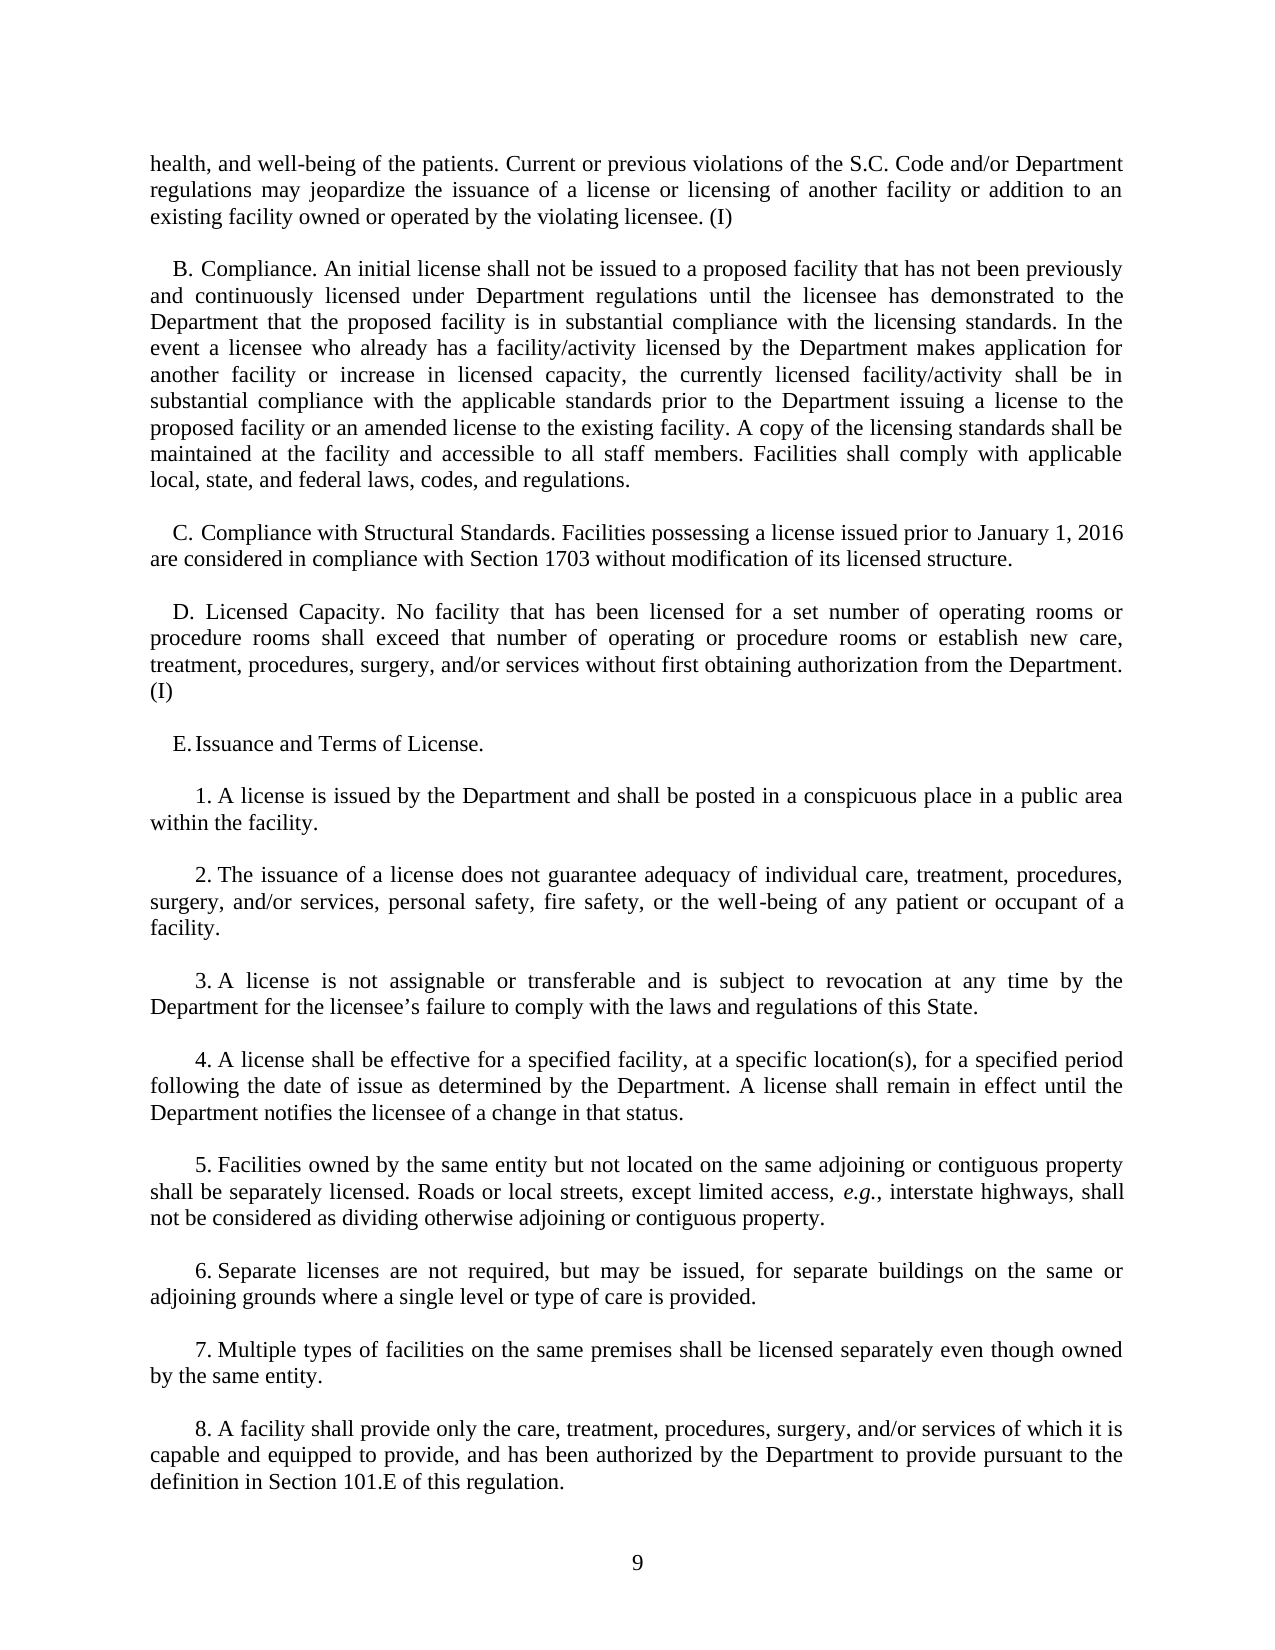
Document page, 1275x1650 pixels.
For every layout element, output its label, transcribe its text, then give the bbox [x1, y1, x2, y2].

text 4. A license shall be effective for a specified facility, at a specific location(s), for a specified period following the date of issue as determined by the Department. A license shall remain in effect until the Department notifies the licensee of a change in that status. [150, 1046, 1125, 1125]
text 6. Separate licenses are not required, but may be issued, for separate buildings on the same or adjoining grounds where a single level or type of care is provided. [150, 1257, 1125, 1309]
text D. Licensed Capacity. No facility that has been licensed for a set number of operating rooms or procedure rooms shall exceed that number of operating or procedure rooms or establish new care, treatment, procedures, surgery, and/or services without first obtaining authorization from the Department. (I) [150, 598, 1125, 703]
text C. Compliance with Structural Standards. Facilities possessing a license issued prior to January 1, 2016 are considered in compliance with Section 1703 without modification of its licensed structure. [150, 519, 1125, 572]
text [150, 150, 1125, 229]
text 2. The issuance of a license does not guarantee adequacy of individual care, treatment, procedures, surgery, and/or services, personal safety, fire safety, or the well-being of any patient or occupant of a facility. [150, 862, 1125, 941]
text B. Compliance. An initial license shall not be issued to a proposed facility that has not been previously and continuously licensed under Department regulations until the licensee has demonstrated to the Department that the proposed facility is in substantial compliance with the licensing standards. In the event a licensee who already has a facility/activity licensed by the Department makes application for another facility or increase in licensed capacity, the currently licensed facility/activity shall be in substantial compliance with the applicable standards prior to the Department issuing a license to the proposed facility or an amended license to the existing facility. A copy of the licensing standards shall be maintained at the facility and accessible to all staff members. Facilities shall comply with applicable local, state, and federal laws, codes, and regulations. [150, 255, 1125, 493]
text 5. Facilities owned by the same entity but not located on the same adjoining or contiguous property shall be separately licensed. Roads or local streets, except limited access, e.g., interstate highways, shall not be considered as dividing otherwise adjoining or contiguous property. [150, 1151, 1125, 1231]
text 8. A facility shall provide only the care, treatment, procedures, surgery, and/or services of which it is capable and equipped to provide, and has been authorized by the Department to provide pursuant to the definition in Section 101.E of this regulation. [150, 1415, 1125, 1494]
text 3. A license is not assignable or transferable and is subject to revocation at any time by the Department for the licensee’s failure to comply with the laws and regulations of this State. [150, 967, 1125, 1020]
text E. Issuance and Terms of License. [150, 730, 1125, 756]
text 7. Multiple types of facilities on the same premises shall be licensed separately even though owned by the same entity. [150, 1336, 1125, 1389]
text 1. A license is issued by the Department and shall be posted in a conspicuous place in a public area within the facility. [150, 782, 1125, 835]
